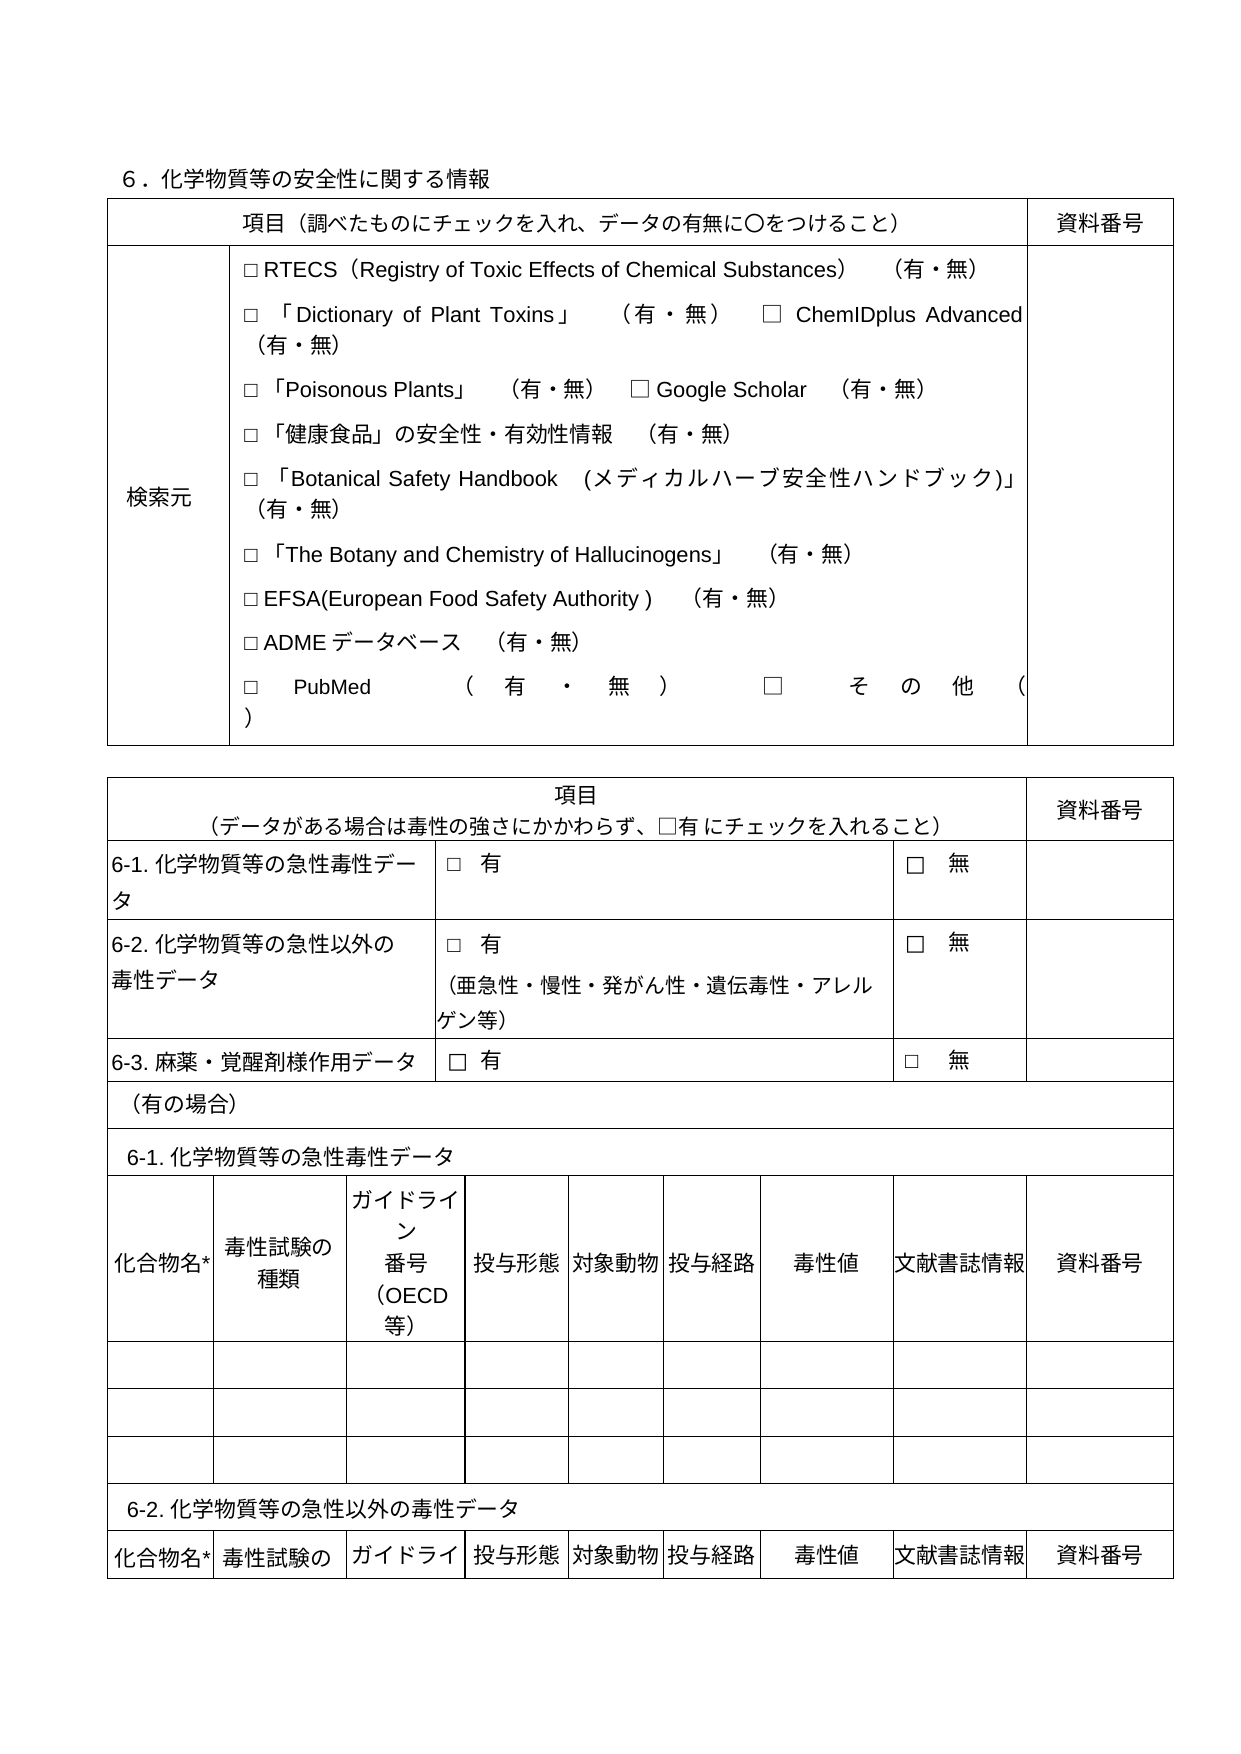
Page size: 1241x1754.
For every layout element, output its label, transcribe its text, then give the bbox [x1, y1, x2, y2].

table_cell □ 無 [894, 1039, 1026, 1081]
table_cell 資料番号 [1027, 1176, 1173, 1341]
table_cell （有の場合） [108, 1082, 1173, 1128]
table_cell [108, 1437, 213, 1483]
table_cell □ 有 [436, 841, 893, 919]
table_cell [466, 1389, 568, 1436]
table_header 項目（調べたものにチェックを入れ、データの有無に〇をつけること） [108, 199, 1027, 245]
table_cell [761, 1389, 893, 1436]
table_cell □ RTECS（Registry of Toxic Effects of Chemical Substances） （有・無） □ 「Dictionary of Plant Toxins」 （有・無） □ ChemIDplus Advanced （有・無） □ 「Poisonous Plants」 （有・無） □ Google Scholar （有・無） □ 「健康食品」の安全性・有効性情報 （有・無） □ 「Botanical Safety Handbook (メディカルハーブ安全性ハンドブック)」 （有・無） □ 「The Botany and Chemistry of Hallucinogens」 （有・無） □ EFSA(European Food Safety Authority ) （有・無） □ ADMEデータベース （有・無） □ PubMed （有・無） □ その他（ ） [230, 246, 1027, 745]
table_cell [466, 1342, 568, 1388]
table_cell 資料番号 [1027, 1531, 1173, 1577]
table_cell [569, 1437, 663, 1483]
table_cell □ 有 [436, 1039, 893, 1081]
table_cell [347, 1342, 464, 1388]
table_cell 投与経路 [664, 1531, 760, 1577]
table_cell 6-2. 化学物質等の急性以外の毒性データ [108, 1484, 1173, 1530]
table_cell [569, 1342, 663, 1388]
table_cell 投与形態 [466, 1531, 568, 1577]
table_cell [761, 1342, 893, 1388]
table_cell [1027, 1039, 1173, 1081]
table_cell [1027, 1389, 1173, 1436]
table_cell □ 無 [894, 920, 1026, 1038]
table_cell [347, 1389, 464, 1436]
table_cell 文献書誌情報 [894, 1531, 1026, 1577]
table_cell ガイドライン 番号 （OECD等） [347, 1176, 464, 1341]
table_cell □ 有 （亜急性・慢性・発がん性・遺伝毒性・アレルゲン等） [436, 920, 893, 1038]
table_cell ガイドライン 番号 （OECD等） [347, 1531, 464, 1577]
table_cell [664, 1342, 760, 1388]
text ６．化学物質等の安全性に関する情報 [118, 162, 1169, 193]
table_cell [214, 1342, 346, 1388]
table_cell [894, 1342, 1026, 1388]
table_cell □ 無 [894, 841, 1026, 919]
table_cell [1027, 841, 1173, 919]
table_cell 6-1. 化学物質等の急性毒性データ [108, 841, 435, 919]
table_cell 投与経路 [664, 1176, 760, 1341]
table_cell 化合物名* [108, 1531, 213, 1577]
table_cell [214, 1389, 346, 1436]
table_cell 毒性試験の種類 [214, 1176, 346, 1341]
table_cell 6-1. 化学物質等の急性毒性データ [108, 1129, 1173, 1175]
table_cell 6-2. 化学物質等の急性以外の 毒性データ [108, 920, 435, 1038]
table_cell 毒性値 [761, 1531, 893, 1577]
table_cell [1027, 920, 1173, 1038]
table_cell 毒性試験の種類 [214, 1531, 346, 1577]
table_cell [108, 1342, 213, 1388]
table_cell [347, 1437, 464, 1483]
table_cell 投与形態 [466, 1176, 568, 1341]
table_cell 文献書誌情報 [894, 1176, 1026, 1341]
table_cell [569, 1389, 663, 1436]
table_header 資料番号 [1028, 199, 1173, 245]
table_cell [214, 1437, 346, 1483]
table_cell [108, 1389, 213, 1436]
table_header 資料番号 [1027, 778, 1173, 840]
table_cell [1027, 1437, 1173, 1483]
table_cell [466, 1437, 568, 1483]
table_cell 毒性値 [761, 1176, 893, 1341]
table_cell 対象動物 [569, 1176, 663, 1341]
table_cell [664, 1437, 760, 1483]
table_cell [894, 1437, 1026, 1483]
table_cell [894, 1389, 1026, 1436]
table_header 項目 （データがある場合は毒性の強さにかかわらず、□有 にチェックを入れること） [108, 778, 1026, 840]
table_cell [1027, 1342, 1173, 1388]
table_cell [1028, 246, 1173, 745]
table_cell 検索元 [108, 246, 229, 745]
table_cell 6-3. 麻薬・覚醒剤様作用データ [108, 1039, 435, 1081]
table_cell 対象動物 [569, 1531, 663, 1577]
table_cell [664, 1389, 760, 1436]
table_cell [761, 1437, 893, 1483]
table_cell 化合物名* [108, 1176, 213, 1341]
